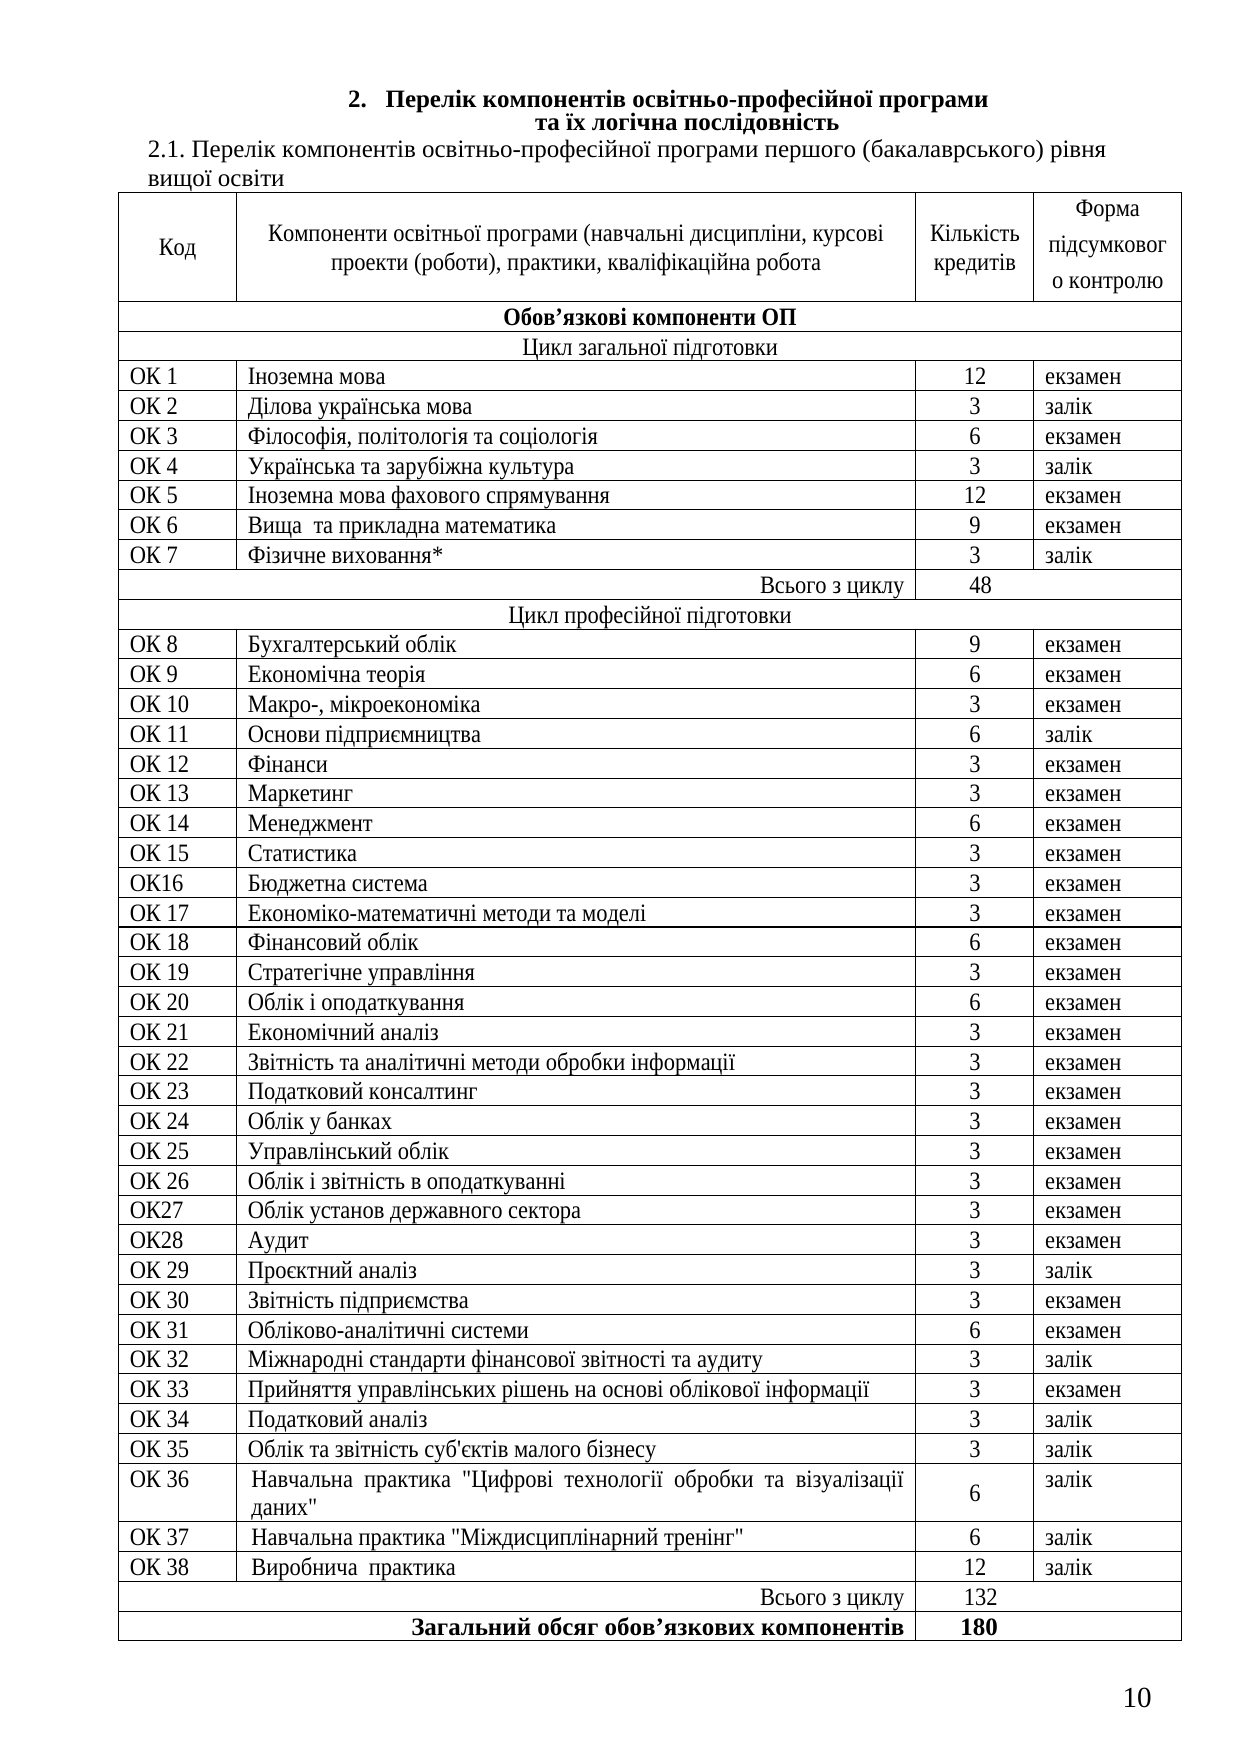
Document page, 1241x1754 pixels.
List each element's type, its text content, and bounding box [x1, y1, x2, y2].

table_cell залік [1034, 1552, 1181, 1581]
table_cell Іноземна мова фахового спрямування [237, 481, 915, 509]
table_cell 3 [916, 540, 1033, 569]
table_cell Основи підприємництва [237, 719, 915, 748]
table_cell 6 [916, 1464, 1033, 1521]
table_cell екзамен [1034, 868, 1181, 897]
table_cell Українська та зарубіжна культура [237, 451, 915, 479]
table_cell ОК 2 [119, 391, 236, 420]
table_cell 3 [916, 1136, 1033, 1165]
table_cell ОК 34 [119, 1404, 236, 1433]
table_cell Макро-, мікроекономіка [237, 689, 915, 718]
table_cell 48 [916, 570, 1181, 599]
table_cell залік [1034, 1404, 1181, 1433]
table_cell ОК 15 [119, 838, 236, 867]
table_cell 6 [916, 987, 1033, 1016]
table_cell Податковий консалтинг [237, 1076, 915, 1105]
table_cell 180 [916, 1612, 1181, 1640]
table_cell 6 [916, 808, 1033, 837]
table_cell екзамен [1034, 1374, 1181, 1403]
table_cell екзамен [1034, 361, 1181, 390]
table_cell залік [1034, 540, 1181, 569]
table_cell ОК 19 [119, 957, 236, 986]
table_cell ОК 31 [119, 1315, 236, 1343]
table_cell екзамен [1034, 808, 1181, 837]
table_cell Звітність та аналітичні методи обробки інформації [237, 1047, 915, 1075]
table_cell Обов’язкові компоненти ОП [119, 302, 1181, 331]
table_cell екзамен [1034, 1315, 1181, 1343]
table_cell екзамен [1034, 659, 1181, 688]
table_cell ОК 14 [119, 808, 236, 837]
table_cell Навчальна практика "Цифрові технології обробки та візуалізації даних" [237, 1464, 915, 1521]
table_cell 3 [916, 391, 1033, 420]
table_cell Фізичне виховання* [237, 540, 915, 569]
table_cell 132 [916, 1582, 1181, 1611]
table_cell ОК 35 [119, 1434, 236, 1463]
table_cell ОК 32 [119, 1345, 236, 1373]
table_cell Менеджмент [237, 808, 915, 837]
table_cell 3 [916, 1434, 1033, 1463]
table_cell залік [1034, 1434, 1181, 1463]
table_cell Податковий аналіз [237, 1404, 915, 1433]
table_cell 6 [916, 928, 1033, 956]
table_cell Облік та звітність суб'єктів малого бізнесу [237, 1434, 915, 1463]
table_cell Проєктний аналіз [237, 1255, 915, 1284]
table_cell 6 [916, 719, 1033, 748]
table_cell екзамен [1034, 689, 1181, 718]
table_cell ОК 26 [119, 1166, 236, 1194]
text 2.1. Перелік компонентів освітньо-професійної програми першого (бакалаврського) рівня вищої освіти [148, 134, 1152, 192]
table_cell Цикл професійної підготовки [119, 600, 1181, 628]
table_cell ОК 33 [119, 1374, 236, 1403]
table_cell Іноземна мова [237, 361, 915, 390]
table_cell Облік і звітність в оподаткуванні [237, 1166, 915, 1194]
table_cell ОК 30 [119, 1285, 236, 1314]
table_cell 3 [916, 1017, 1033, 1046]
table_cell екзамен [1034, 1196, 1181, 1224]
table_cell екзамен [1034, 510, 1181, 539]
table_cell Філософія, політологія та соціологія [237, 421, 915, 450]
table_cell залік [1034, 391, 1181, 420]
table_cell екзамен [1034, 630, 1181, 658]
table_cell ОК 17 [119, 898, 236, 926]
table_cell екзамен [1034, 1076, 1181, 1105]
table_cell ОК 22 [119, 1047, 236, 1075]
table_cell Прийняття управлінських рішень на основі облікової інформації [237, 1374, 915, 1403]
table_cell ОК 5 [119, 481, 236, 509]
table_cell Навчальна практика "Міждисциплінарний тренінг" [237, 1522, 915, 1551]
table_cell Облік у банках [237, 1106, 915, 1135]
table_cell залік [1034, 719, 1181, 748]
table_cell 3 [916, 838, 1033, 867]
table_cell Економічна теорія [237, 659, 915, 688]
table_cell залік [1034, 1345, 1181, 1373]
list та їх логічна послідовність [223, 112, 1152, 134]
table_cell ОК 24 [119, 1106, 236, 1135]
table_cell екзамен [1034, 928, 1181, 956]
table_cell 3 [916, 1285, 1033, 1314]
table_cell 9 [916, 630, 1033, 658]
table_cell ОК27 [119, 1196, 236, 1224]
table_cell екзамен [1034, 1225, 1181, 1254]
table_cell Вища та прикладна математика [237, 510, 915, 539]
table_cell ОК 12 [119, 749, 236, 777]
table_cell ОК 29 [119, 1255, 236, 1284]
table_cell 3 [916, 451, 1033, 479]
table_cell 12 [916, 361, 1033, 390]
table_cell екзамен [1034, 987, 1181, 1016]
table_cell ОК 37 [119, 1522, 236, 1551]
table_cell Виробнича практика [237, 1552, 915, 1581]
table_cell залік [1034, 1522, 1181, 1551]
table_cell ОК 18 [119, 928, 236, 956]
table_cell екзамен [1034, 1136, 1181, 1165]
table_cell Всього з циклу [119, 570, 915, 599]
table_cell Економіко-математичні методи та моделі [237, 898, 915, 926]
table_cell ОК16 [119, 868, 236, 897]
table_cell 3 [916, 1225, 1033, 1254]
table_cell Маркетинг [237, 779, 915, 807]
table_cell 6 [916, 659, 1033, 688]
table_cell 3 [916, 1047, 1033, 1075]
table_cell 3 [916, 1345, 1033, 1373]
table_cell Облік установ державного сектора [237, 1196, 915, 1224]
table_cell 3 [916, 1374, 1033, 1403]
table_cell ОК 9 [119, 659, 236, 688]
table_cell 3 [916, 1076, 1033, 1105]
table_cell екзамен [1034, 1047, 1181, 1075]
table_cell екзамен [1034, 898, 1181, 926]
table_header Код [119, 193, 236, 301]
table_cell 3 [916, 868, 1033, 897]
table_cell 6 [916, 421, 1033, 450]
table_cell 3 [916, 1255, 1033, 1284]
table_cell ОК 7 [119, 540, 236, 569]
table_cell 3 [916, 1196, 1033, 1224]
table_cell Статистика [237, 838, 915, 867]
table_cell Стратегічне управління [237, 957, 915, 986]
table_cell Аудит [237, 1225, 915, 1254]
table_cell Всього з циклу [119, 1582, 915, 1611]
table_cell Цикл загальної підготовки [119, 332, 1181, 360]
table_cell ОК28 [119, 1225, 236, 1254]
table_cell Міжнародні стандарти фінансової звітності та аудиту [237, 1345, 915, 1373]
table_cell залік [1034, 1464, 1181, 1521]
table_cell екзамен [1034, 1166, 1181, 1194]
table_cell 3 [916, 779, 1033, 807]
table_header Компоненти освітньої програми (навчальні дисципліни, курсові проекти (роботи), практики, кваліфікаційна робота [237, 193, 915, 301]
table_cell ОК 25 [119, 1136, 236, 1165]
table_cell Фінансовий облік [237, 928, 915, 956]
table_cell екзамен [1034, 1017, 1181, 1046]
table_cell 3 [916, 689, 1033, 718]
table_cell ОК 11 [119, 719, 236, 748]
table_cell Загальний обсяг обов’язкових компонентів [119, 1612, 915, 1640]
table_cell екзамен [1034, 1285, 1181, 1314]
table_cell Облік і оподаткування [237, 987, 915, 1016]
table_cell 12 [916, 481, 1033, 509]
table_cell 6 [916, 1315, 1033, 1343]
table_cell ОК 13 [119, 779, 236, 807]
table_cell екзамен [1034, 957, 1181, 986]
table_header Кількість кредитів [916, 193, 1033, 301]
table_cell Фінанси [237, 749, 915, 777]
table_cell Бухгалтерський облік [237, 630, 915, 658]
table_cell 12 [916, 1552, 1033, 1581]
table_cell екзамен [1034, 779, 1181, 807]
table_cell екзамен [1034, 421, 1181, 450]
table_cell екзамен [1034, 838, 1181, 867]
table_cell ОК 10 [119, 689, 236, 718]
table_cell Звітність підприємства [237, 1285, 915, 1314]
table_cell Обліково-аналітичні системи [237, 1315, 915, 1343]
table_cell Економічний аналіз [237, 1017, 915, 1046]
table_cell 3 [916, 749, 1033, 777]
table_cell ОК 1 [119, 361, 236, 390]
table_cell ОК 20 [119, 987, 236, 1016]
table_cell Ділова українська мова [237, 391, 915, 420]
table_cell ОК 38 [119, 1552, 236, 1581]
table_cell ОК 4 [119, 451, 236, 479]
table_cell ОК 8 [119, 630, 236, 658]
table_cell 9 [916, 510, 1033, 539]
table_header Форма підсумкового контролю [1034, 193, 1181, 301]
table_cell екзамен [1034, 749, 1181, 777]
table_cell Управлінський облік [237, 1136, 915, 1165]
table_cell залік [1034, 1255, 1181, 1284]
table_cell ОК 23 [119, 1076, 236, 1105]
table_cell екзамен [1034, 1106, 1181, 1135]
list Перелік компонентів освітньо-професійної програми [185, 89, 1152, 112]
table_cell ОК 6 [119, 510, 236, 539]
table_cell ОК 3 [119, 421, 236, 450]
table_cell залік [1034, 451, 1181, 479]
table_cell ОК 36 [119, 1464, 236, 1521]
table_cell 3 [916, 1404, 1033, 1433]
table_cell 3 [916, 1166, 1033, 1194]
table_cell 3 [916, 957, 1033, 986]
table_cell ОК 21 [119, 1017, 236, 1046]
table_cell 3 [916, 898, 1033, 926]
table_cell екзамен [1034, 481, 1181, 509]
table_cell 6 [916, 1522, 1033, 1551]
table_cell 3 [916, 1106, 1033, 1135]
table_cell Бюджетна система [237, 868, 915, 897]
